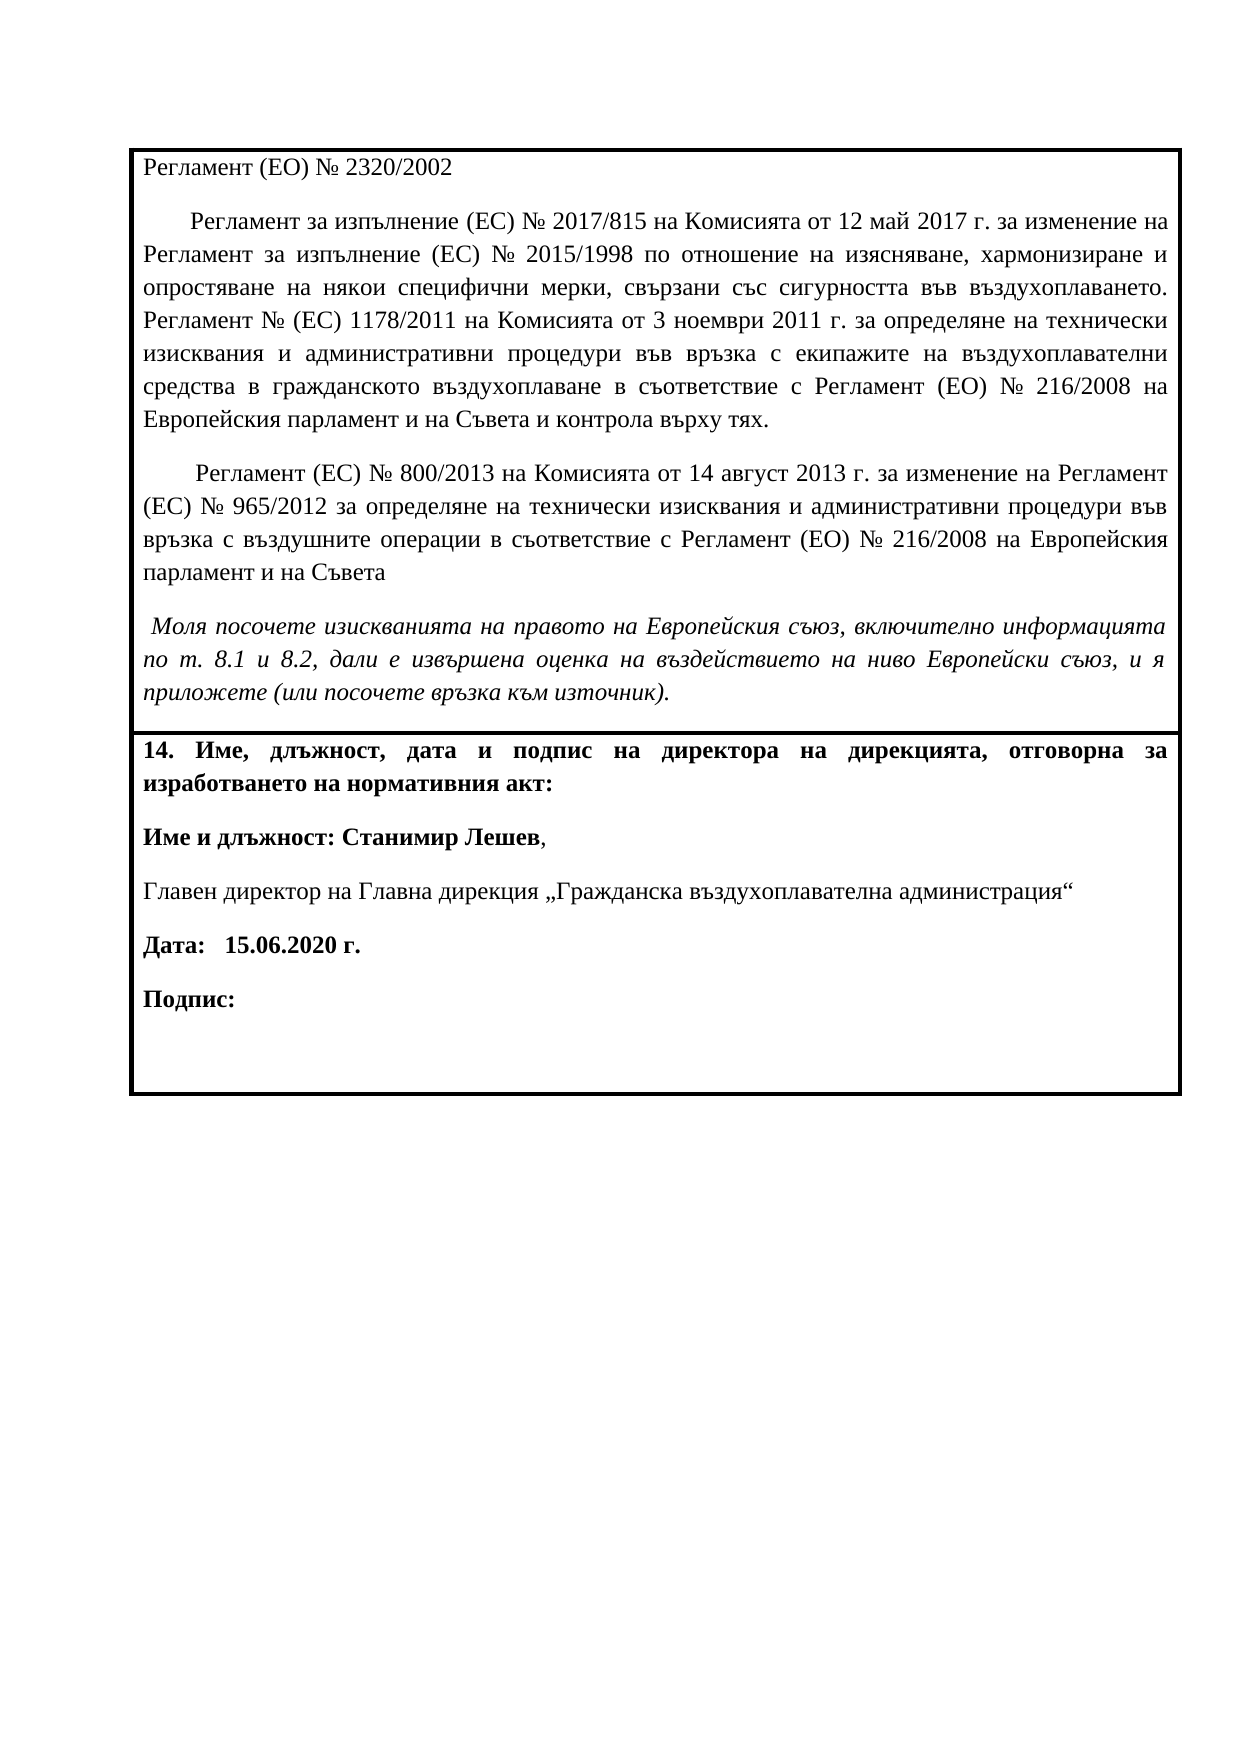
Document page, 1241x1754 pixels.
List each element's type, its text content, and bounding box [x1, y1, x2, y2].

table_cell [134, 152, 1178, 731]
table_cell 14. Име, длъжност, дата и подпис на директора на дирекцията, отговорна за изработването на нормативния акт: Име и длъжност: Станимир Лешев, Главен директор на Главна дирекция „Гражданска въздухоплавателна администрация“ Дата: 15.06.2020 г. Подпис: [134, 735, 1178, 1091]
